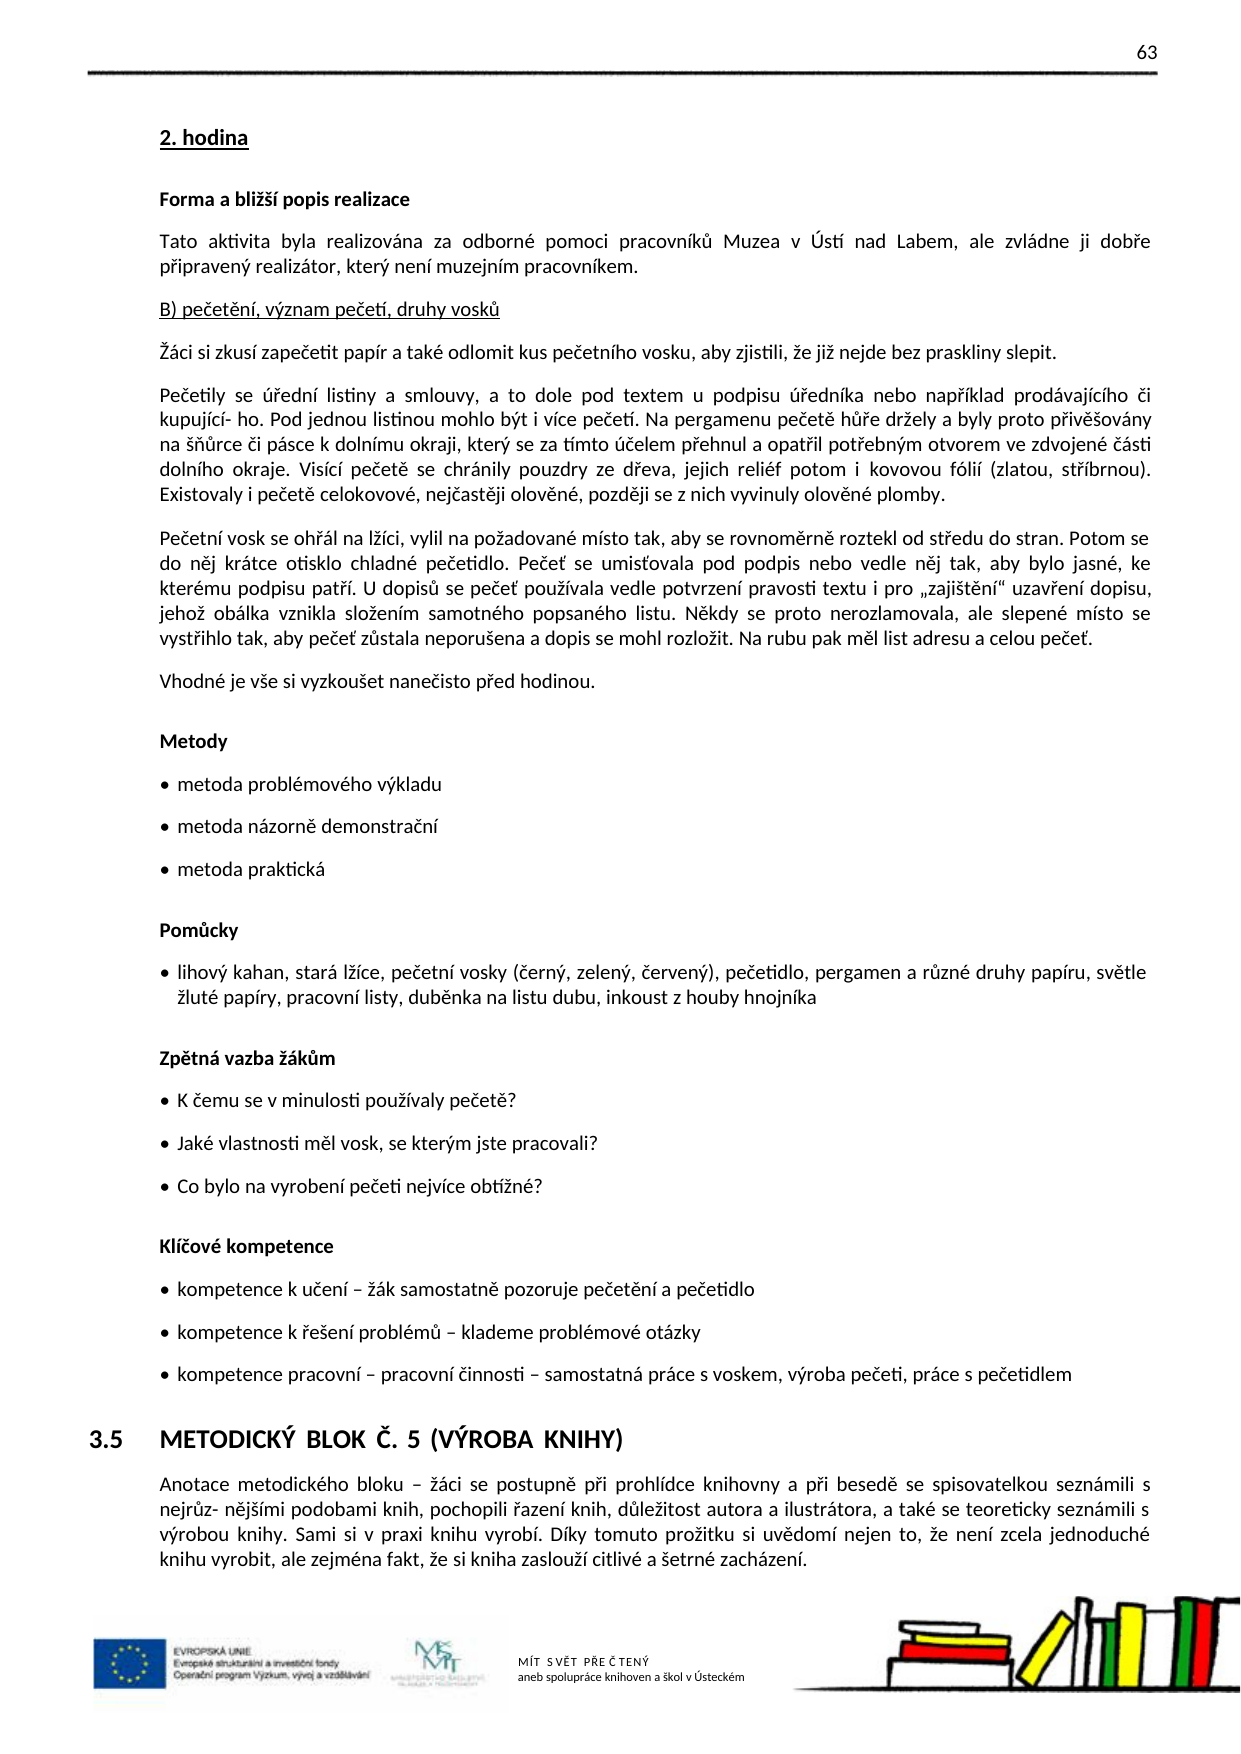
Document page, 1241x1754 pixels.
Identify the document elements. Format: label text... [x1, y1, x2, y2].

text Pečetní vosk se ohřál na lžíci, vylil na požadované místo tak, aby se rovnoměrně roztekl od středu do stran. Potom se do něj krátce otisklo chladné pečetidlo. Pečeť se umisťovala pod podpis nebo vedle něj tak, aby bylo jasné, ke kterému podpisu patří. U dopisů se pečeť používala vedle potvrzení pravosti textu i pro „zajištění“ uzavření dopisu, jehož obálka vznikla složením samotného popsaného listu. Někdy se proto nerozlamovala, ale slepené místo se vystřihlo tak, aby pečeť zůstala neporušena a dopis se mohl rozložit. Na rubu pak měl list adresu a celou pečeť. [159, 525, 1152, 650]
list kompetence pracovní – pracovní činnosti – samostatná práce s voskem, výroba pečeti, práce s pečetidlem [159, 1362, 1167, 1387]
list lihový kahan, stará lžíce, pečetní vosky (černý, zelený, červený), pečetidlo, pergamen a různé druhy papíru, světle žluté papíry, pracovní listy, duběnka na listu dubu, inkoust z houby hnojníka [159, 960, 1152, 1010]
subtitle Zpětná vazba žákům [159, 1045, 1167, 1070]
subtitle 2. hodina [159, 123, 1167, 151]
picture [792, 1596, 1241, 1693]
subtitle Forma a bližší popis realizace [159, 186, 1167, 211]
list kompetence k učení – žák samostatně pozoruje pečetění a pečetidlo [159, 1276, 1167, 1302]
list Jaké vlastnosti měl vosk, se kterým jste pracovali? [159, 1130, 1167, 1156]
text Pečetily se úřední listiny a smlouvy, a to dole pod textem u podpisu úředníka nebo například prodávajícího či kupující- ho. Pod jednou listinou mohlo být i více pečetí. Na pergamenu pečetě hůře držely a byly proto přivěšovány na šňůrce či pásce k dolnímu okraji, který se za tímto účelem přehnul a opatřil potřebným otvorem ve zdvojené části dolního okraje. Visící pečetě se chránily pouzdry ze dřeva, jejich reliéf potom i kovovou fólií (zlatou, stříbrnou). Existovaly i pečetě celokovové, nejčastěji olověné, později se z nich vyvinuly olověné plomby. [159, 382, 1152, 507]
picture [87, 70, 1158, 77]
list Co bylo na vyrobení pečeti nejvíce obtížné? [159, 1173, 1167, 1198]
list metoda názorně demonstrační [159, 814, 1167, 839]
list metoda problémového výkladu [159, 771, 1167, 796]
subtitle Pomůcky [159, 917, 1167, 942]
list metoda praktická [159, 856, 1167, 882]
text Žáci si zkusí zapečetit papír a také odlomit kus pečetního vosku, aby zjistili, že již nejde bez praskliny slepit. [159, 339, 1167, 364]
list pečetění, význam pečetí, druhy vosků [159, 296, 1167, 322]
picture [93, 1615, 509, 1713]
text Anotace metodického bloku – žáci se postupně při prohlídce knihovny a při besedě se spisovatelkou seznámili s nejrůz- nějšími podobami knih, pochopili řazení knih, důležitost autora a ilustrátora, a také se teoreticky seznámili s výrobou knihy. Sami si v praxi knihu vyrobí. Díky tomuto prožitku si uvědomí nejen to, že není zcela jednoduché knihu vyrobit, ale zejména fakt, že si kniha zaslouží citlivé a šetrné zacházení. [159, 1471, 1152, 1571]
subtitle METODICKÝ BLOK Č. 5 (VÝROBA KNIHY) [88, 1422, 1167, 1455]
text Tato aktivita byla realizována za odborné pomoci pracovníků Muzea v Ústí nad Labem, ale zvládne ji dobře připravený realizátor, který není muzejním pracovníkem. [159, 229, 1152, 279]
list kompetence k řešení problémů – klademe problémové otázky [159, 1319, 1167, 1344]
list K čemu se v minulosti používaly pečetě? [159, 1088, 1167, 1113]
subtitle Metody [159, 728, 1167, 754]
text Vhodné je vše si vyzkoušet nanečisto před hodinou. [159, 668, 1167, 693]
subtitle Klíčové kompetence [159, 1233, 1167, 1259]
